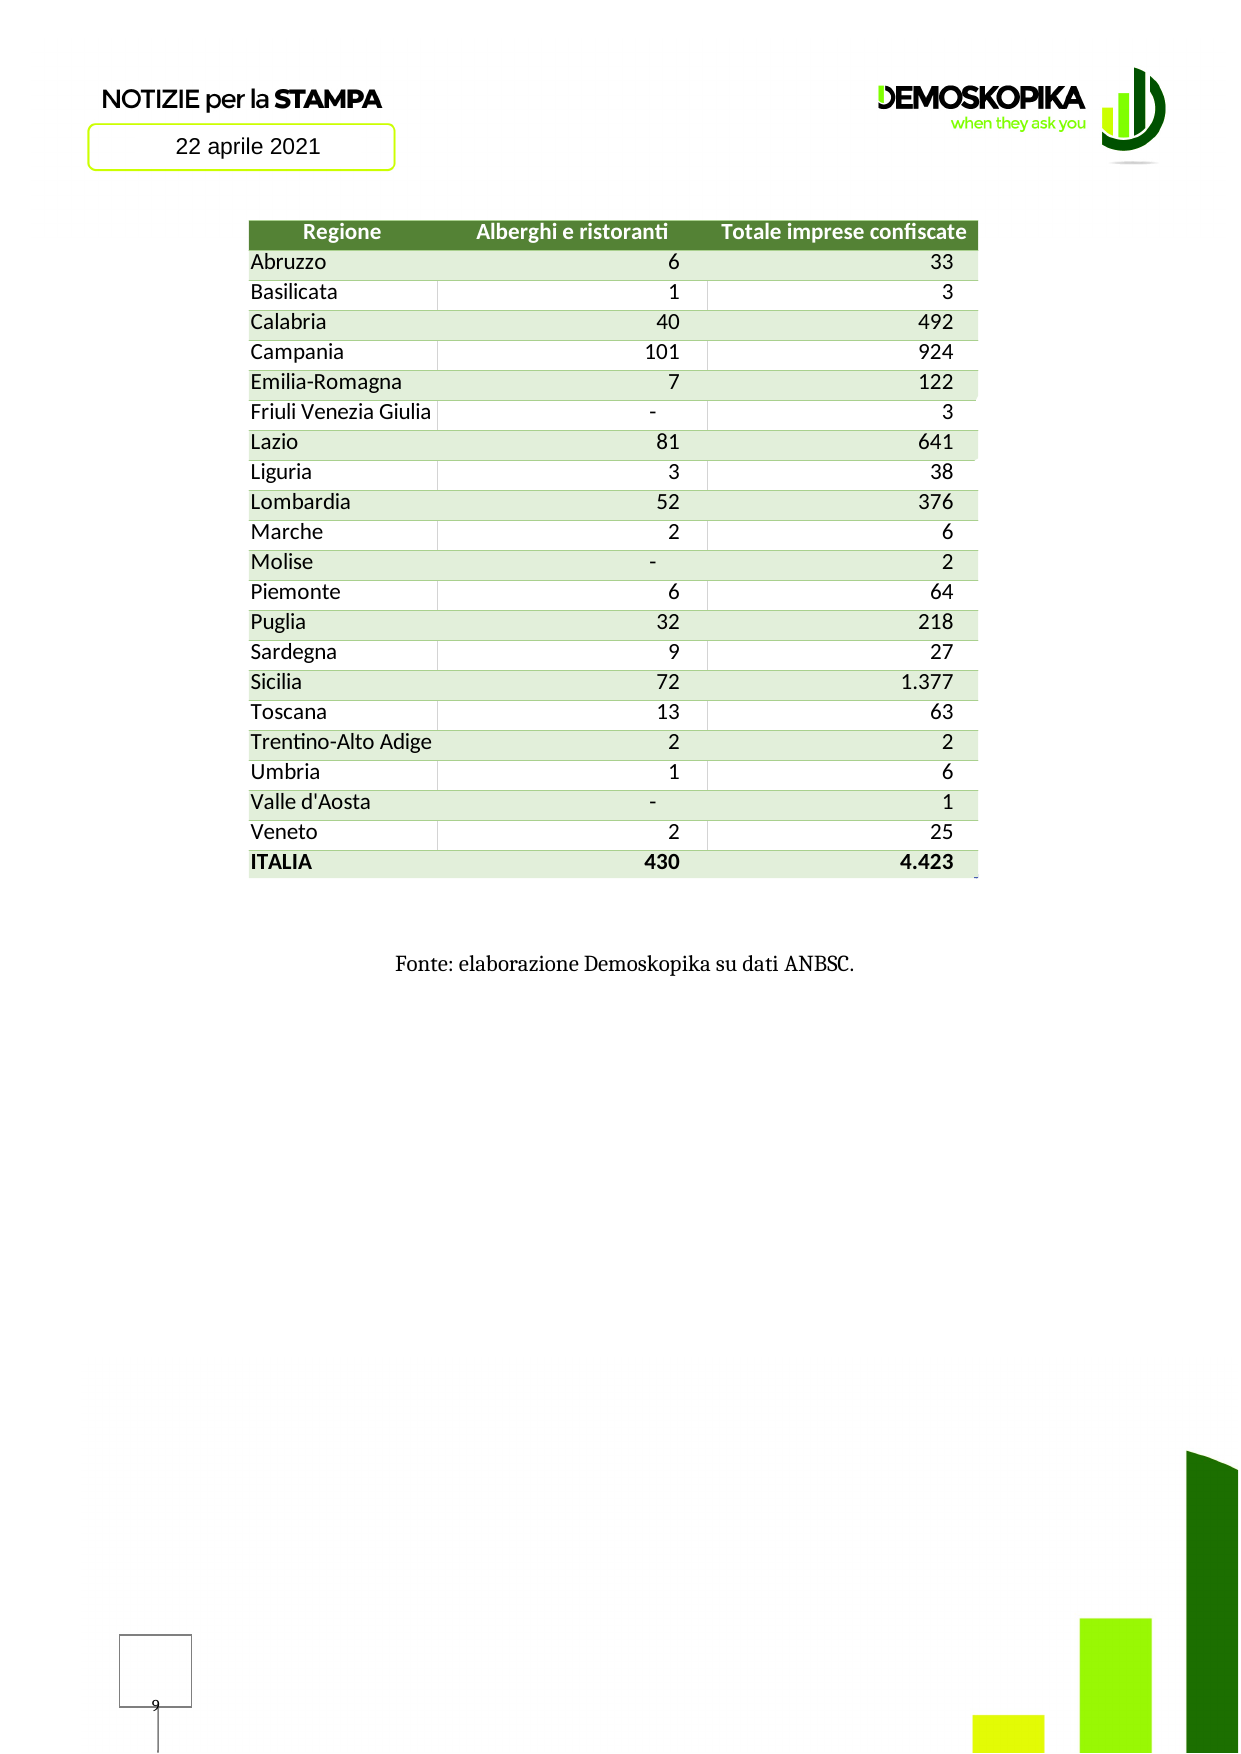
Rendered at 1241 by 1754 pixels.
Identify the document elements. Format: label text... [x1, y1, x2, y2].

picture [31, 38, 1227, 238]
picture [120, 1636, 191, 1706]
text Fonte: elaborazione Demoskopika su dati ANBSC. [118, 951, 1131, 978]
picture [81, 1357, 1239, 1753]
